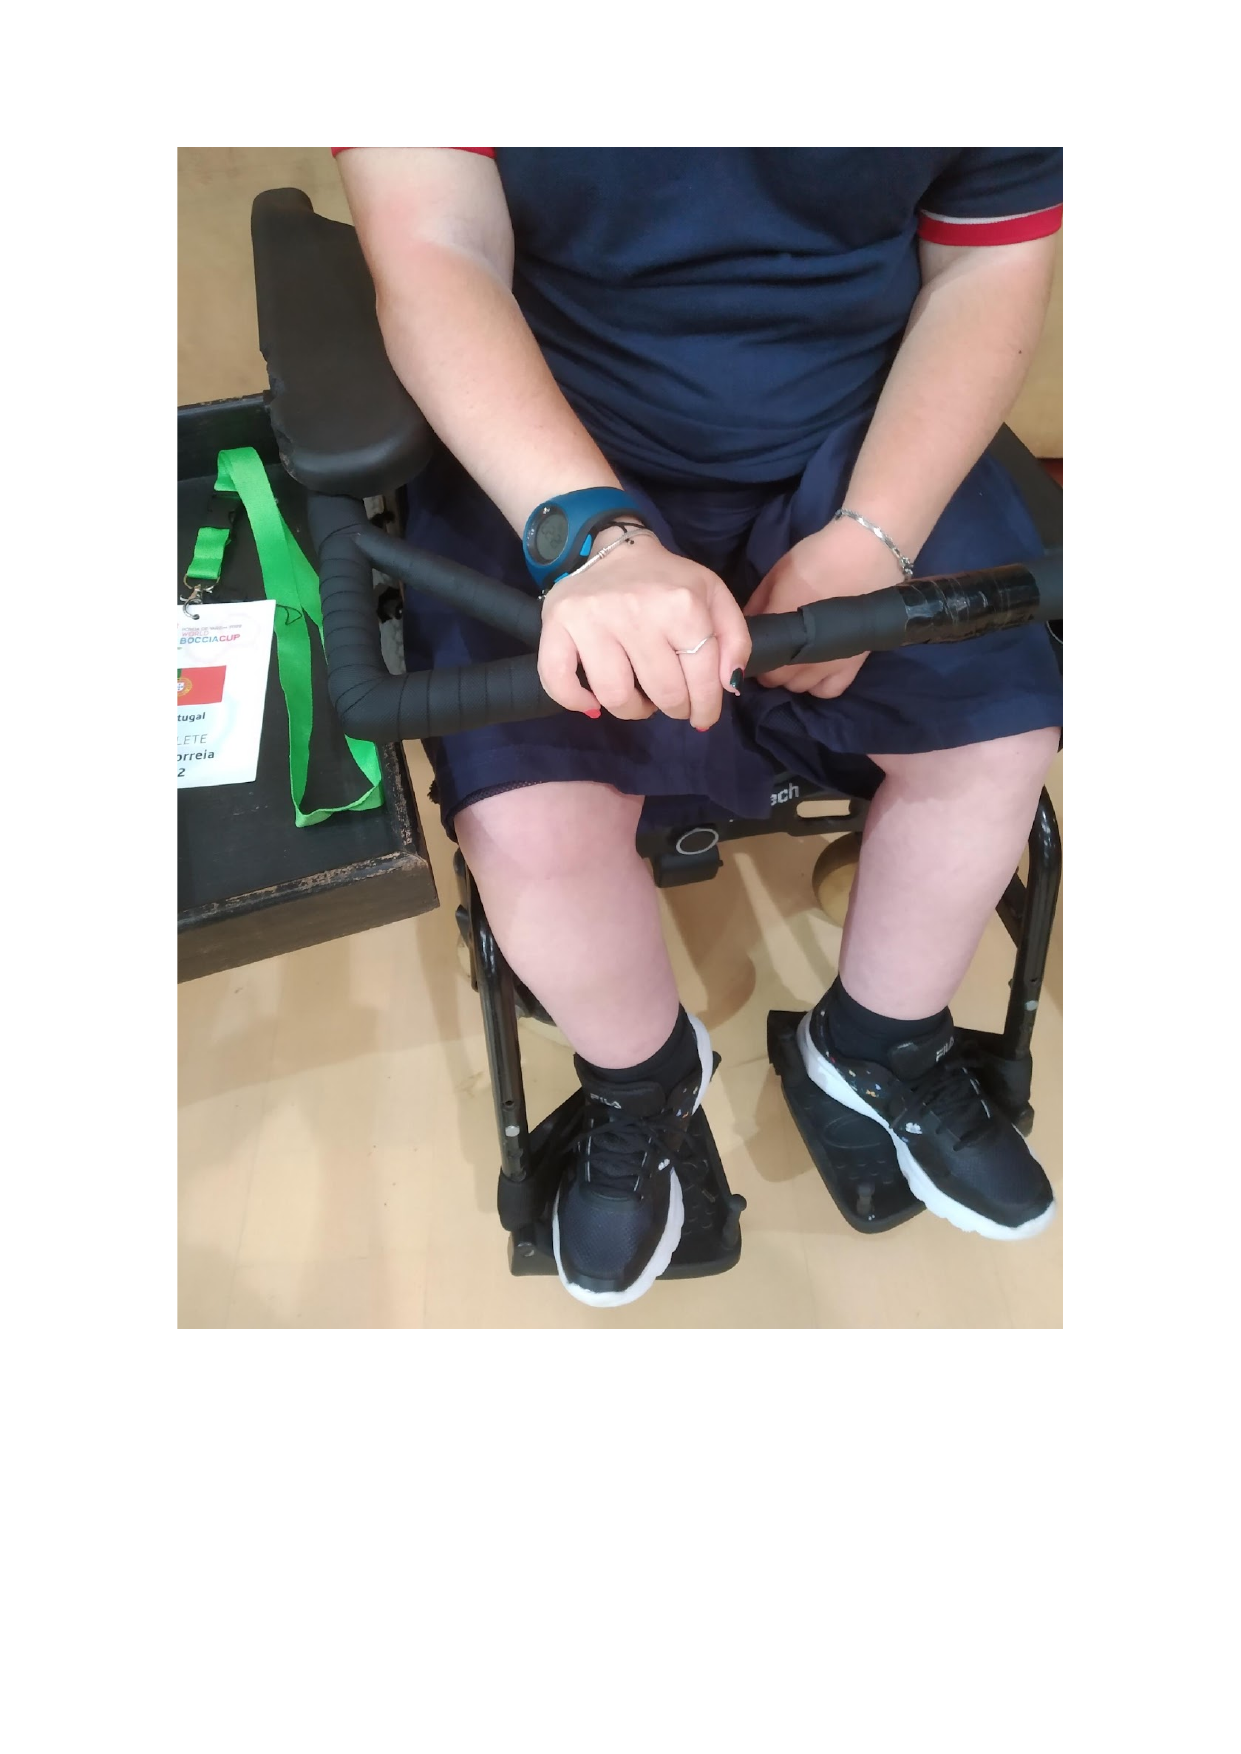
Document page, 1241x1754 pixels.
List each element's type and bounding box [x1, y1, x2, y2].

picture [177, 147, 1063, 1329]
